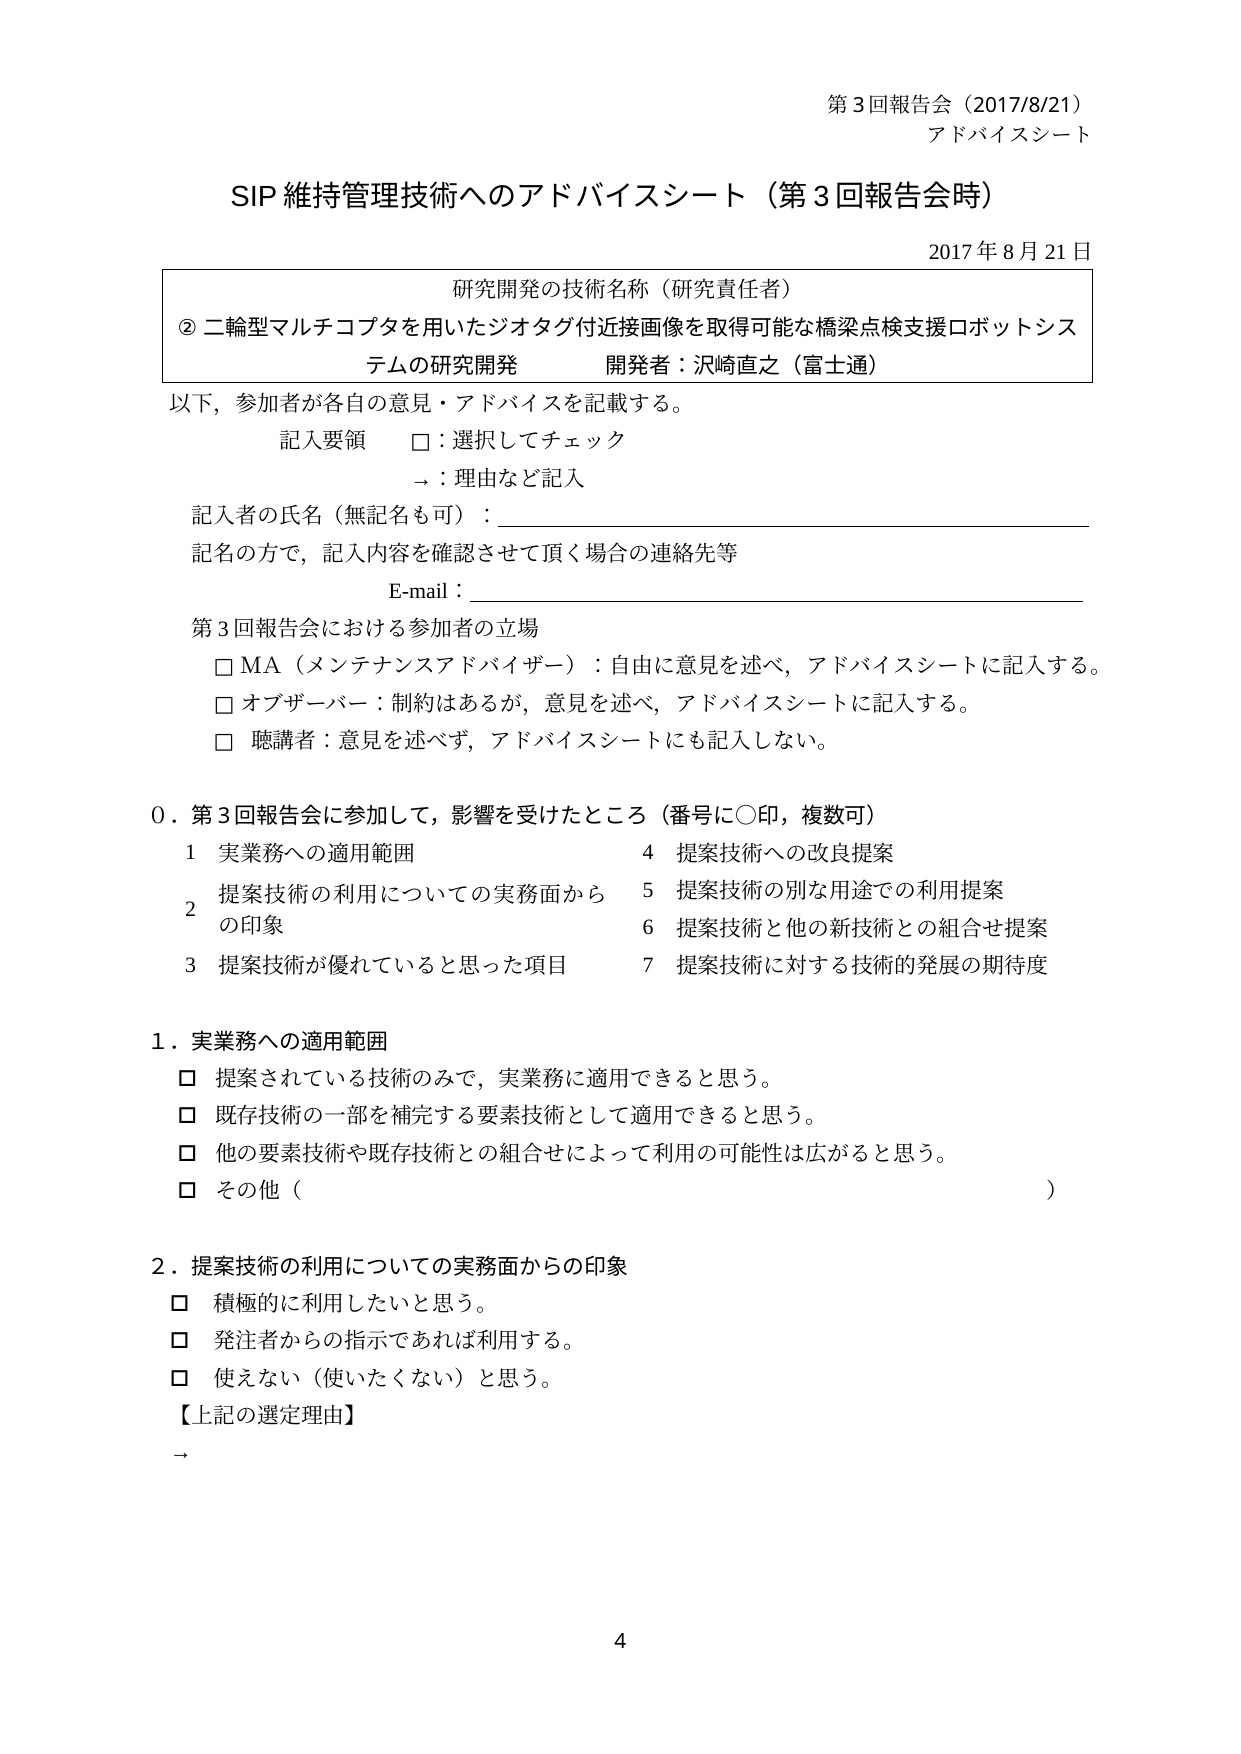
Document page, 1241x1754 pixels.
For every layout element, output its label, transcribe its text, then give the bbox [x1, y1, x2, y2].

table_cell 3 [163, 946, 207, 983]
text SIP維持管理技術へのアドバイスシート（第3回報告会時） [148, 156, 1092, 231]
table_header 4 [619, 833, 664, 871]
table_header 研究開発の技術名称（研究責任者） ② 二輪型マルチコプタを用いたジオタグ付近接画像を取得可能な橋梁点検支援ロボットシステムの研究開発 開発者：沢崎直之（富士通） [163, 270, 1092, 382]
text 以下，参加者が各自の意見・アドバイスを記載する。 [169, 383, 1092, 421]
list 既存技術の一部を補完する要素技術として適用できると思う。 [177, 1096, 1092, 1133]
list 提案されている技術のみで，実業務に適用できると思う。 [177, 1058, 1092, 1096]
table_header 1 [163, 833, 207, 871]
text 記入者の氏名（無記名も可）： [148, 496, 1092, 533]
list 使えない（使いたくない）と思う。 [169, 1358, 1092, 1396]
text ２．提案技術の利用についての実務面からの印象 [148, 1246, 1092, 1283]
table_header 提案技術への改良提案 [665, 833, 1093, 871]
table_cell 提案技術の別な用途での利用提案 [665, 871, 1093, 908]
table_cell 提案技術が優れていると思った項目 [207, 946, 619, 983]
list 積極的に利用したいと思う。 [169, 1283, 1092, 1321]
text 【上記の選定理由】 → [169, 1396, 1092, 1508]
list 他の要素技術や既存技術との組合せによって利用の可能性は広がると思う。 [177, 1133, 1092, 1171]
table_cell 提案技術の利用についての実務面からの印象 [207, 871, 619, 946]
table_header 実業務への適用範囲 [207, 833, 619, 871]
table_cell 5 [619, 871, 664, 908]
text 記入要領 □：選択してチェック [213, 421, 1092, 458]
text 2017年8月21日 [148, 231, 1092, 269]
table_cell 2 [163, 871, 207, 946]
list その他（ ） [177, 1171, 1092, 1208]
text １．実業務への適用範囲 [148, 1021, 1092, 1058]
text 記名の方で，記入内容を確認させて頂く場合の連絡先等 E-mail： [191, 533, 1092, 608]
list 発注者からの指示であれば利用する。 [169, 1321, 1092, 1358]
table_cell 提案技術と他の新技術との組合せ提案 [665, 908, 1093, 946]
text 第3回報告会における参加者の立場 [191, 608, 1092, 646]
table_cell 7 [619, 946, 664, 983]
text □ ＭＡ（メンテナンスアドバイザー）：自由に意見を述べ，アドバイスシートに記入する。 [213, 646, 1092, 683]
list 聴講者：意見を述べず，アドバイスシートにも記入しない。 [213, 721, 1092, 758]
table_cell 6 [619, 908, 664, 946]
text ０．第3回報告会に参加して，影響を受けたところ（番号に○印，複数可） [148, 796, 1092, 833]
table_cell 提案技術に対する技術的発展の期待度 [665, 946, 1093, 983]
text □ オブザーバー：制約はあるが，意見を述べ，アドバイスシートに記入する。 [148, 683, 1092, 721]
text →：理由など記入 [148, 458, 1092, 496]
